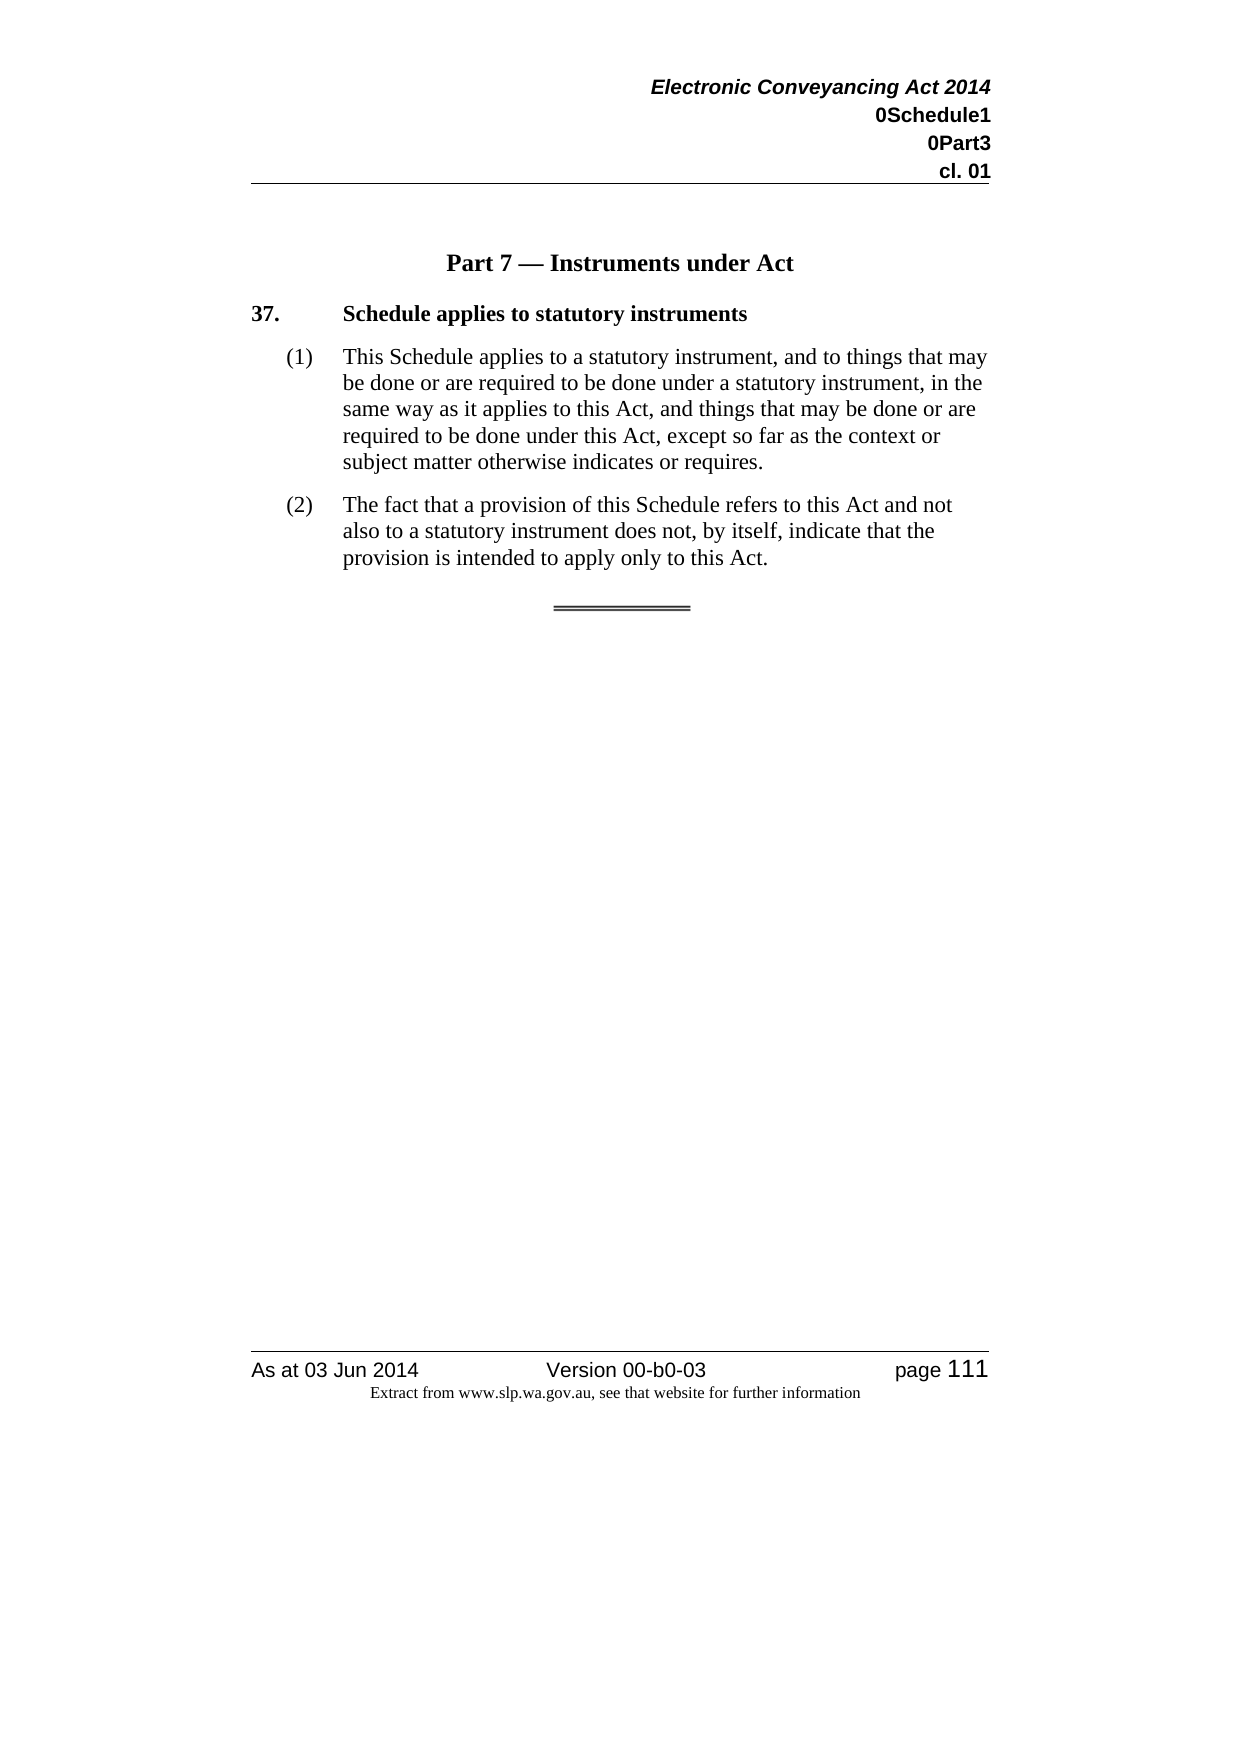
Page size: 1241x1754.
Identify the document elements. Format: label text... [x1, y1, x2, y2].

text (2) The fact that a provision of this Schedule refers to this Act and not also to a statutory instrument does not, by itself, indicate that the provision is intended to apply only to this Act. [251, 491, 989, 570]
subtitle Part 7 — Instruments under Act [251, 248, 989, 277]
subtitle 37. Schedule applies to statutory instruments [251, 300, 989, 326]
text (1) This Schedule applies to a statutory instrument, and to things that may be done or are required to be done under a statutory instrument, in the same way as it applies to this Act, and things that may be done or are required to be done under this Act, except so far as the context or subject matter otherwise indicates or requires. [251, 343, 989, 474]
picture [543, 595, 697, 624]
